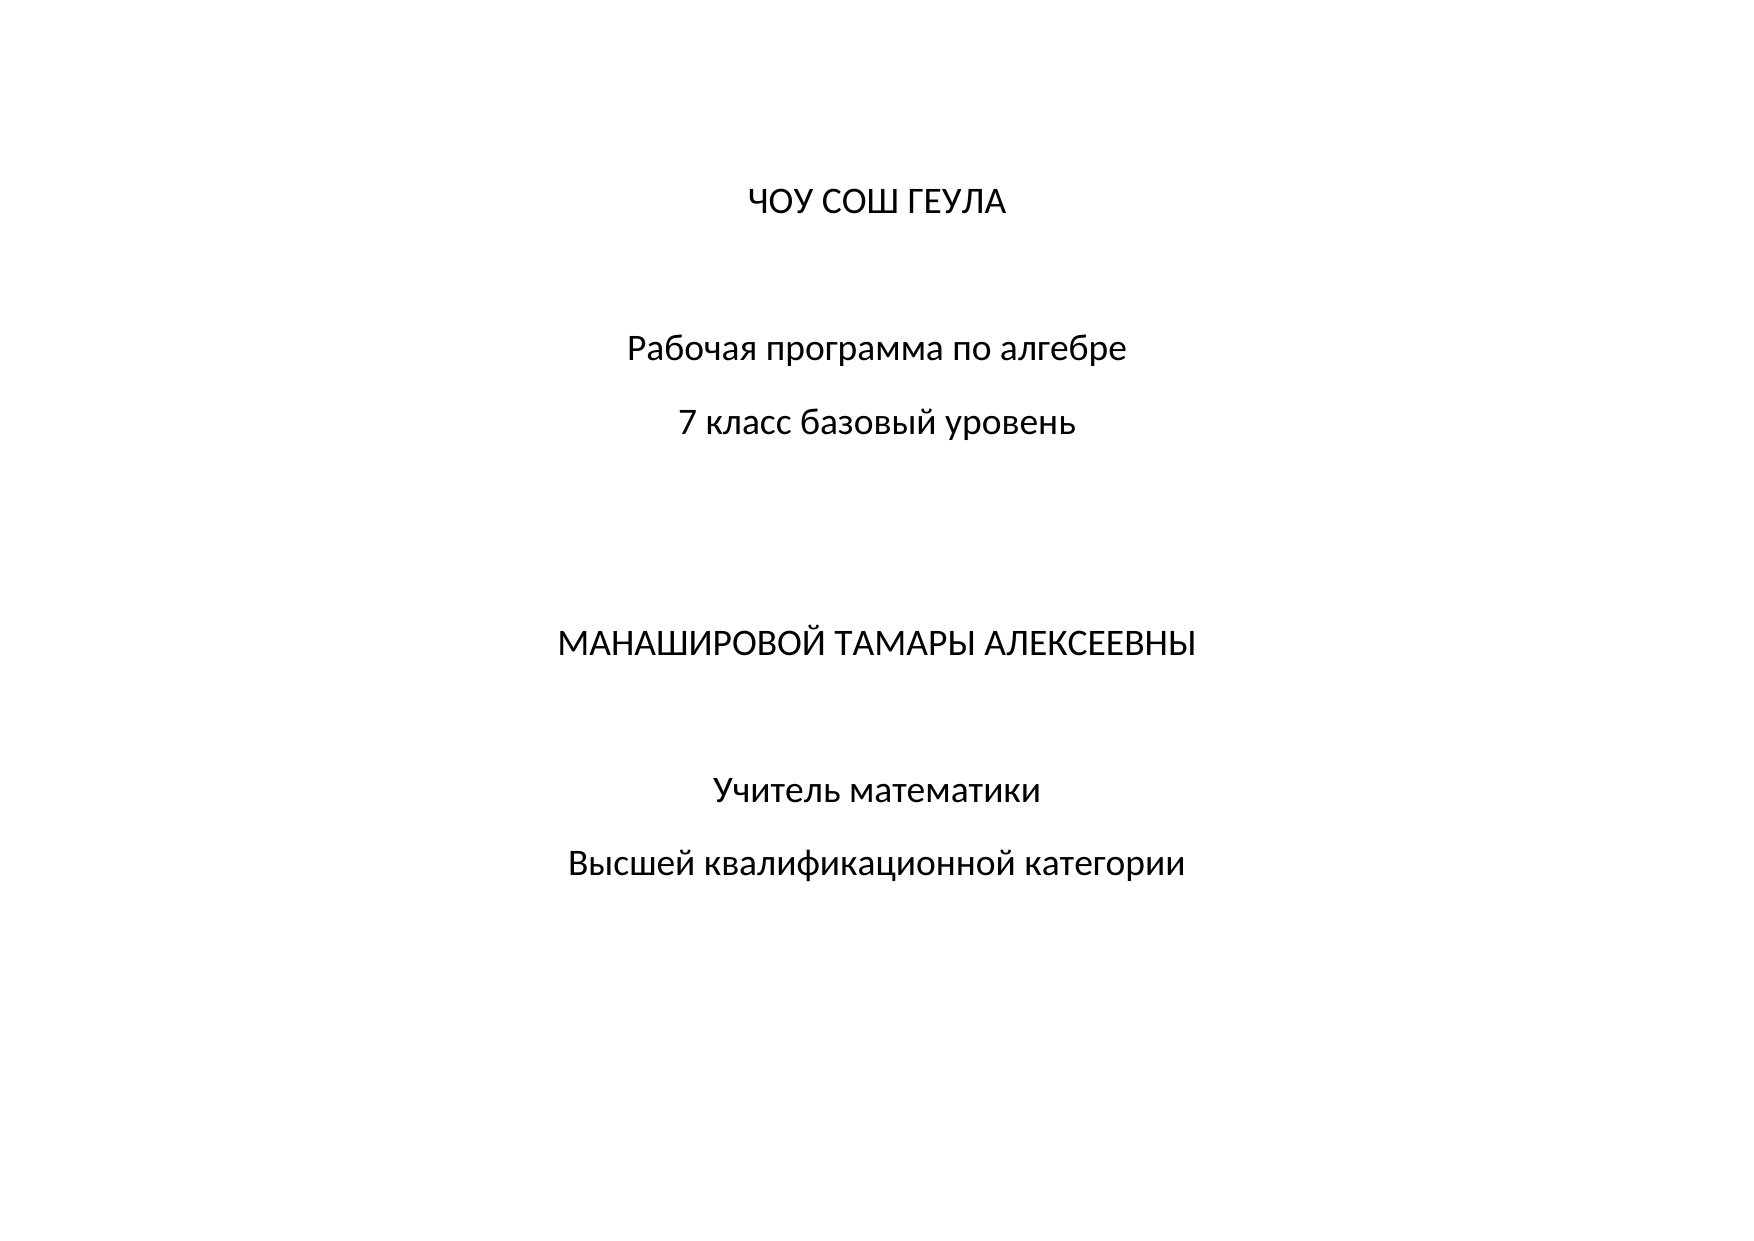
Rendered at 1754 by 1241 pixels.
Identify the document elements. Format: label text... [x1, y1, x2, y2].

text Рабочая программа по алгебре [118, 324, 1636, 370]
text 7 класс базовый уровень [118, 398, 1636, 444]
text Высшей квалификационной категории [118, 839, 1636, 885]
text Учитель математики [118, 766, 1636, 811]
text ЧОУ СОШ ГЕУЛА [118, 177, 1636, 223]
text МАНАШИРОВОЙ ТАМАРЫ АЛЕКСЕЕВНЫ [118, 618, 1636, 664]
